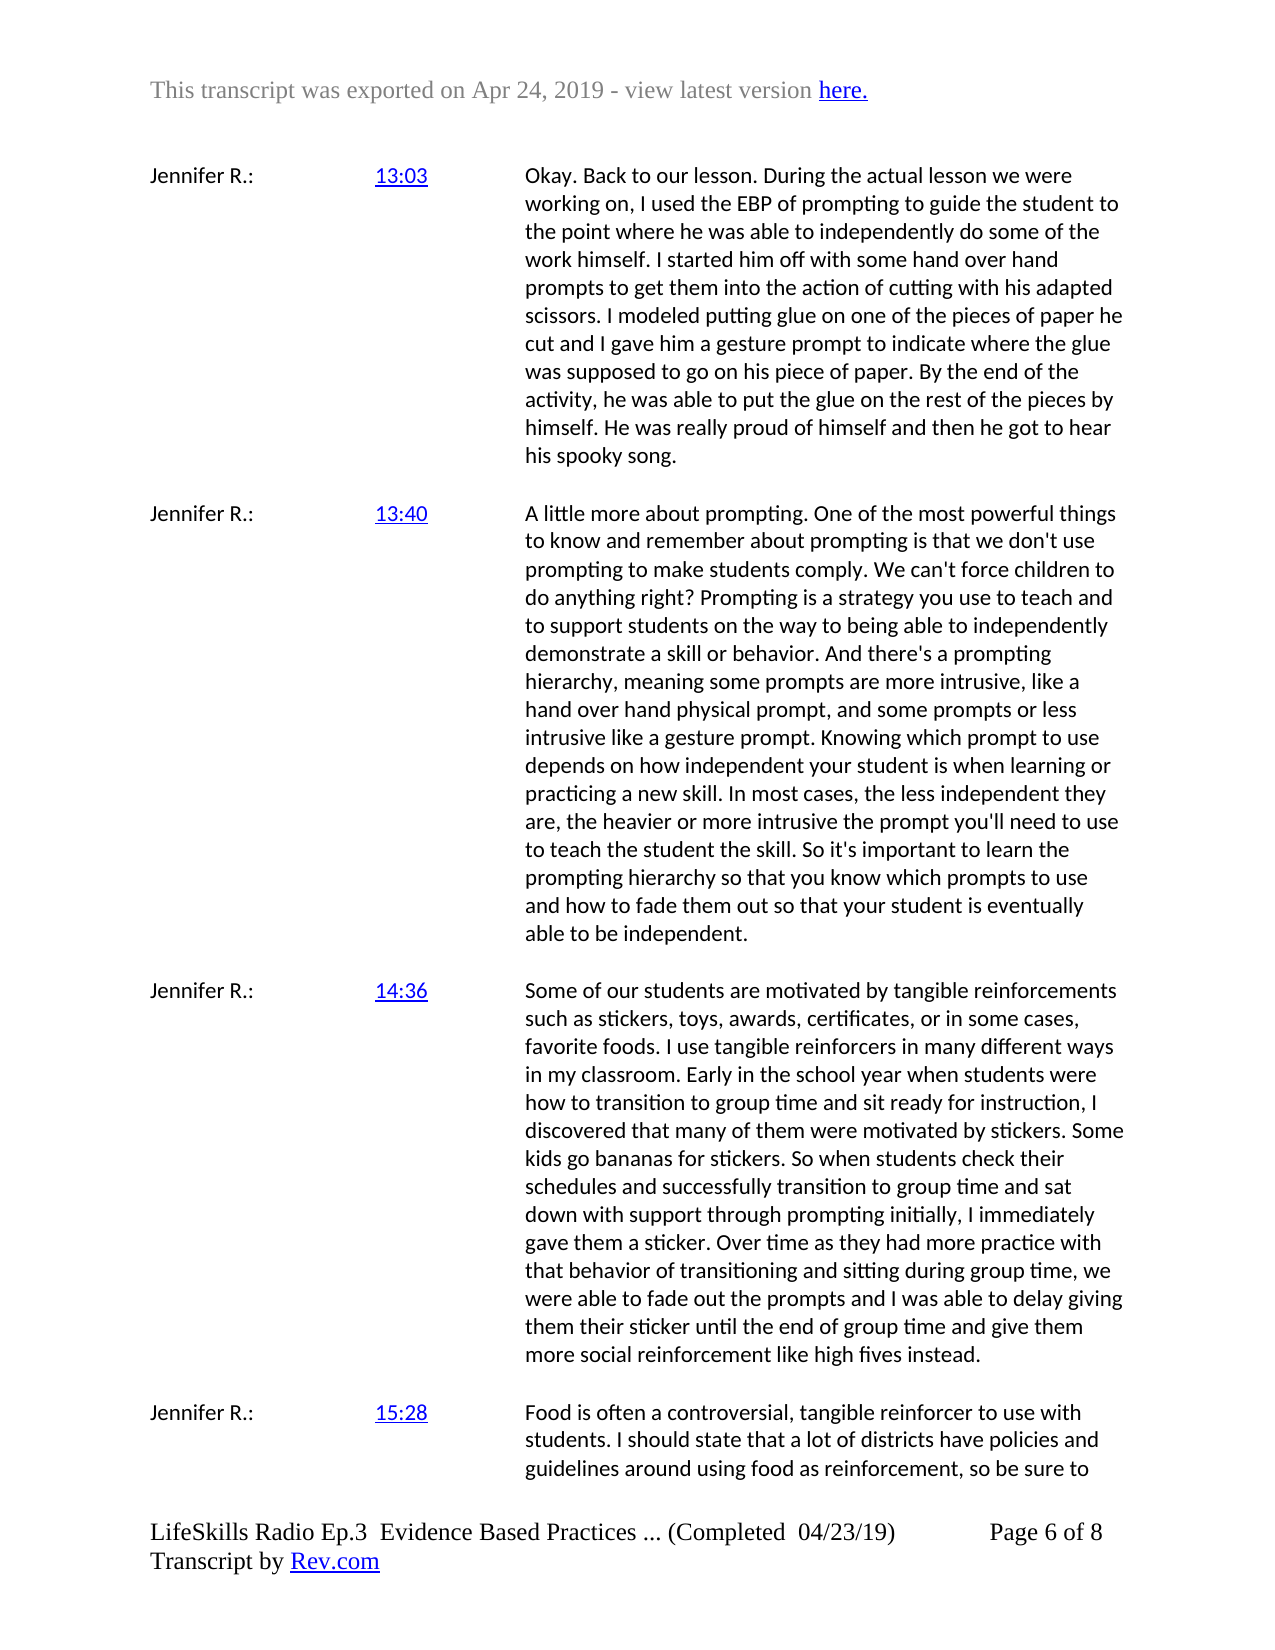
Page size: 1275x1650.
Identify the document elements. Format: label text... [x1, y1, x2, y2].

text Jennifer R.: 13:40 A little more about prompting. One of the most powerful things to know and remember about prompting is that we don't use prompting to make students comply. We can't force children to do anything right? Prompting is a strategy you use to teach and to support students on the way to being able to independently demonstrate a skill or behavior. And there's a prompting hierarchy, meaning some prompts are more intrusive, like a hand over hand physical prompt, and some prompts or less intrusive like a gesture prompt. Knowing which prompt to use depends on how independent your student is when learning or practicing a new skill. In most cases, the less independent they are, the heavier or more intrusive the prompt you'll need to use to teach the student the skill. So it's important to learn the prompting hierarchy so that you know which prompts to use and how to fade them out so that your student is eventually able to be independent. [150, 499, 1125, 947]
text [150, 1398, 1125, 1482]
text Jennifer R.: 14:36 Some of our students are motivated by tangible reinforcements such as stickers, toys, awards, certificates, or in some cases, favorite foods. I use tangible reinforcers in many different ways in my classroom. Early in the school year when students were how to transition to group time and sit ready for instruction, I discovered that many of them were motivated by stickers. Some kids go bananas for stickers. So when students check their schedules and successfully transition to group time and sat down with support through prompting initially, I immediately gave them a sticker. Over time as they had more practice with that behavior of transitioning and sitting during group time, we were able to fade out the prompts and I was able to delay giving them their sticker until the end of group time and give them more social reinforcement like high fives instead. [150, 976, 1125, 1368]
text Jennifer R.: 13:03 Okay. Back to our lesson. During the actual lesson we were working on, I used the EBP of prompting to guide the student to the point where he was able to independently do some of the work himself. I started him off with some hand over hand prompts to get them into the action of cutting with his adapted scissors. I modeled putting glue on one of the pieces of paper he cut and I gave him a gesture prompt to indicate where the glue was supposed to go on his piece of paper. By the end of the activity, he was able to put the glue on the rest of the pieces by himself. He was really proud of himself and then he got to hear his spooky song. [150, 161, 1125, 469]
